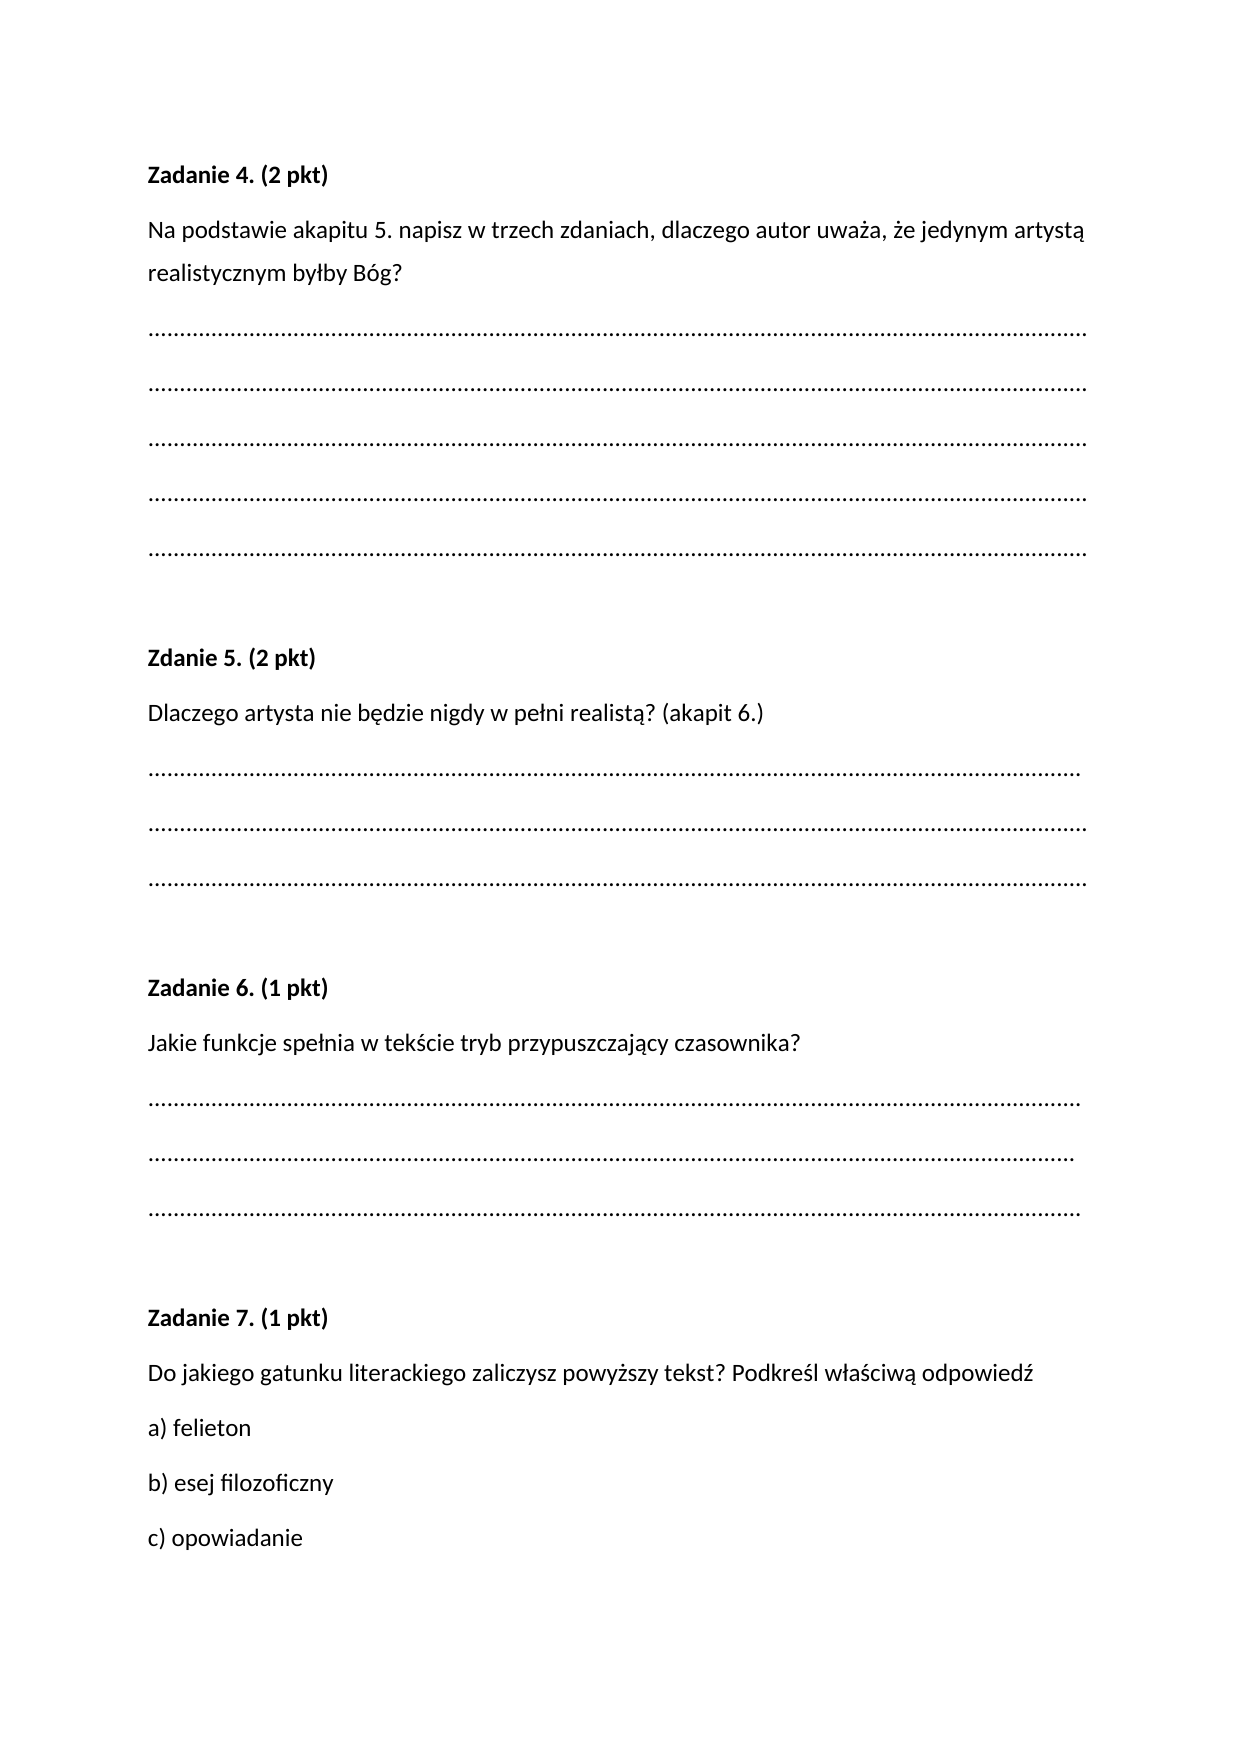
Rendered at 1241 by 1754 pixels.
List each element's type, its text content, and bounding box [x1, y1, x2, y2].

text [148, 300, 1093, 343]
text ..................................................................................................................................................... [148, 355, 1093, 398]
text .................................................................................................................................................... [148, 1180, 1093, 1223]
text Zdanie 5. (2 pkt) [148, 630, 1093, 673]
text ..................................................................................................................................................... [148, 410, 1093, 453]
text ..................................................................................................................................................... [148, 795, 1093, 838]
text Jakie funkcje spełnia w tekście tryb przypuszczający czasownika? [148, 1015, 1093, 1058]
text c) opowiadanie [148, 1510, 1093, 1553]
text ..................................................................................................................................................... [148, 850, 1093, 893]
text Zadanie 4. (2 pkt) [148, 148, 1093, 190]
text b) esej filozoficzny [148, 1455, 1093, 1498]
text .................................................................................................................................................... [148, 740, 1093, 783]
text Dlaczego artysta nie będzie nigdy w pełni realistą? (akapit 6.) [148, 685, 1093, 728]
text a) felieton [148, 1400, 1093, 1443]
text Do jakiego gatunku literackiego zaliczysz powyższy tekst? Podkreśl właściwą odpowiedź [148, 1345, 1093, 1388]
text ..................................................................................................................................................... [148, 465, 1093, 508]
text Zadanie 7. (1 pkt) [148, 1290, 1093, 1333]
text ................................................................................................................................................... [148, 1125, 1093, 1168]
text ..................................................................................................................................................... [148, 520, 1093, 563]
text Na podstawie akapitu 5. napisz w trzech zdaniach, dlaczego autor uważa, że jedynym artystą realistycznym byłby Bóg? [148, 203, 1093, 288]
text .................................................................................................................................................... [148, 1070, 1093, 1113]
text Zadanie 6. (1 pkt) [148, 960, 1093, 1003]
